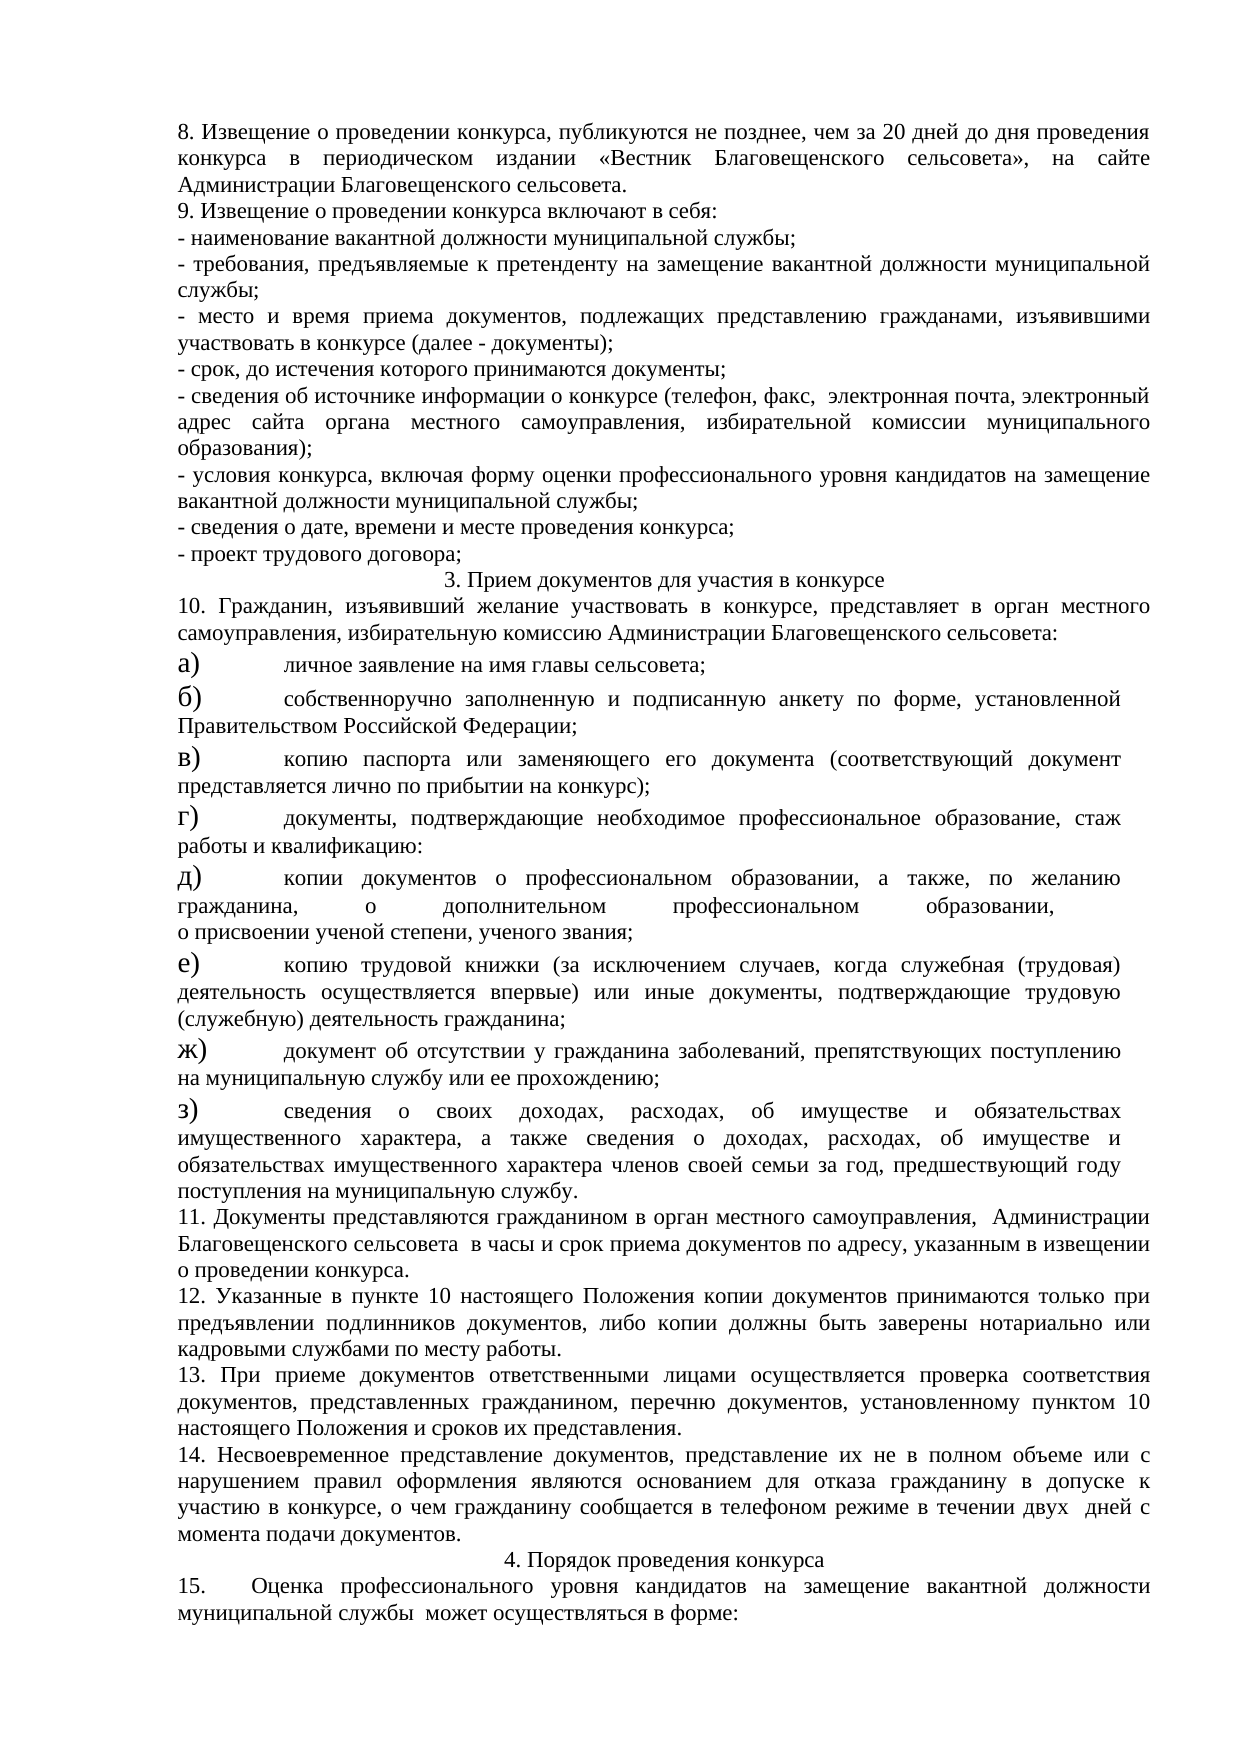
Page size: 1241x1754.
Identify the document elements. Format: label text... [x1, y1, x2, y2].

text - требования, предъявляемые к претенденту на замещение вакантной должности муниципальной службы; [177, 250, 1152, 303]
text - срок, до истечения которого принимаются документы; [177, 355, 1152, 382]
text - сведения об источнике информации о конкурсе (телефон, факс, электронная почта, электронный адрес сайта органа местного самоуправления, избирательной комиссии муниципального образования); [177, 382, 1152, 461]
text - условия конкурса, включая форму оценки профессионального уровня кандидатов на замещение вакантной должности муниципальной службы; [177, 461, 1152, 513]
text 11. Документы представляются гражданином в орган местного самоуправления, Администрации Благовещенского сельсовета в часы и срок приема документов по адресу, указанным в извещении о проведении конкурса. [177, 1203, 1152, 1282]
text - наименование вакантной должности муниципальной службы; [177, 223, 1152, 250]
list копию трудовой книжки (за исключением случаев, когда служебная (трудовая) деятельность осуществляется впервые) или иные документы, подтверждающие трудовую (служебную) деятельность гражданина; [177, 945, 1122, 1031]
text - проект трудового договора; [177, 540, 1152, 566]
list копии документов о профессиональном образовании, а также, по желанию гражданина, о дополнительном профессиональном образовании, о присвоении ученой степени, ученого звания; [177, 858, 1122, 945]
list документы, подтверждающие необходимое профессиональное образование, стаж работы и квалификацию: [177, 798, 1122, 858]
text 15. Оценка профессионального уровня кандидатов на замещение вакантной должности муниципальной службы может осуществляться в форме: [177, 1572, 1152, 1625]
list документ об отсутствии у гражданина заболеваний, препятствующих поступлению на муниципальную службу или ее прохождению; [177, 1031, 1122, 1091]
text 12. Указанные в пункте 10 настоящего Положения копии документов принимаются только при предъявлении подлинников документов, либо копии должны быть заверены нотариально или кадровыми службами по месту работы. [177, 1282, 1152, 1362]
text 14. Несвоевременное представление документов, представление их не в полном объеме или с нарушением правил оформления являются основанием для отказа гражданину в допуске к участию в конкурсе, о чем гражданину сообщается в телефоном режиме в течении двух дней с момента подачи документов. [177, 1441, 1152, 1546]
text 13. При приеме документов ответственными лицами осуществляется проверка соответствия документов, представленных гражданином, перечню документов, установленному пунктом 10 настоящего Положения и сроков их представления. [177, 1362, 1152, 1441]
list копию паспорта или заменяющего его документа (соответствующий документ представляется лично по прибытии на конкурс); [177, 739, 1122, 798]
list собственноручно заполненную и подписанную анкету по форме, установленной Правительством Российской Федерации; [177, 679, 1122, 739]
text 10. Гражданин, изъявивший желание участвовать в конкурсе, представляет в орган местного самоуправления, избирательную комиссию Администрации Благовещенского сельсовета: [177, 592, 1152, 645]
text - сведения о дате, времени и месте проведения конкурса; [177, 513, 1152, 540]
text 4. Порядок проведения конкурса [177, 1546, 1152, 1572]
text 9. Извещение о проведении конкурса включают в себя: [177, 197, 1152, 223]
text 8. Извещение о проведении конкурса, публикуются не позднее, чем за 20 дней до дня проведения конкурса в периодическом издании «Вестник Благовещенского сельсовета», на сайте Администрации Благовещенского сельсовета. [177, 118, 1152, 197]
text 3. Прием документов для участия в конкурсе [177, 566, 1152, 592]
list сведения о своих доходах, расходах, об имуществе и обязательствах имущественного характера, а также сведения о доходах, расходах, об имуществе и обязательствах имущественного характера членов своей семьи за год, предшествующий году поступления на муниципальную службу. [177, 1091, 1122, 1203]
text - место и время приема документов, подлежащих представлению гражданами, изъявившими участвовать в конкурсе (далее - документы); [177, 303, 1152, 355]
list личное заявление на имя главы сельсовета; [177, 645, 1122, 679]
